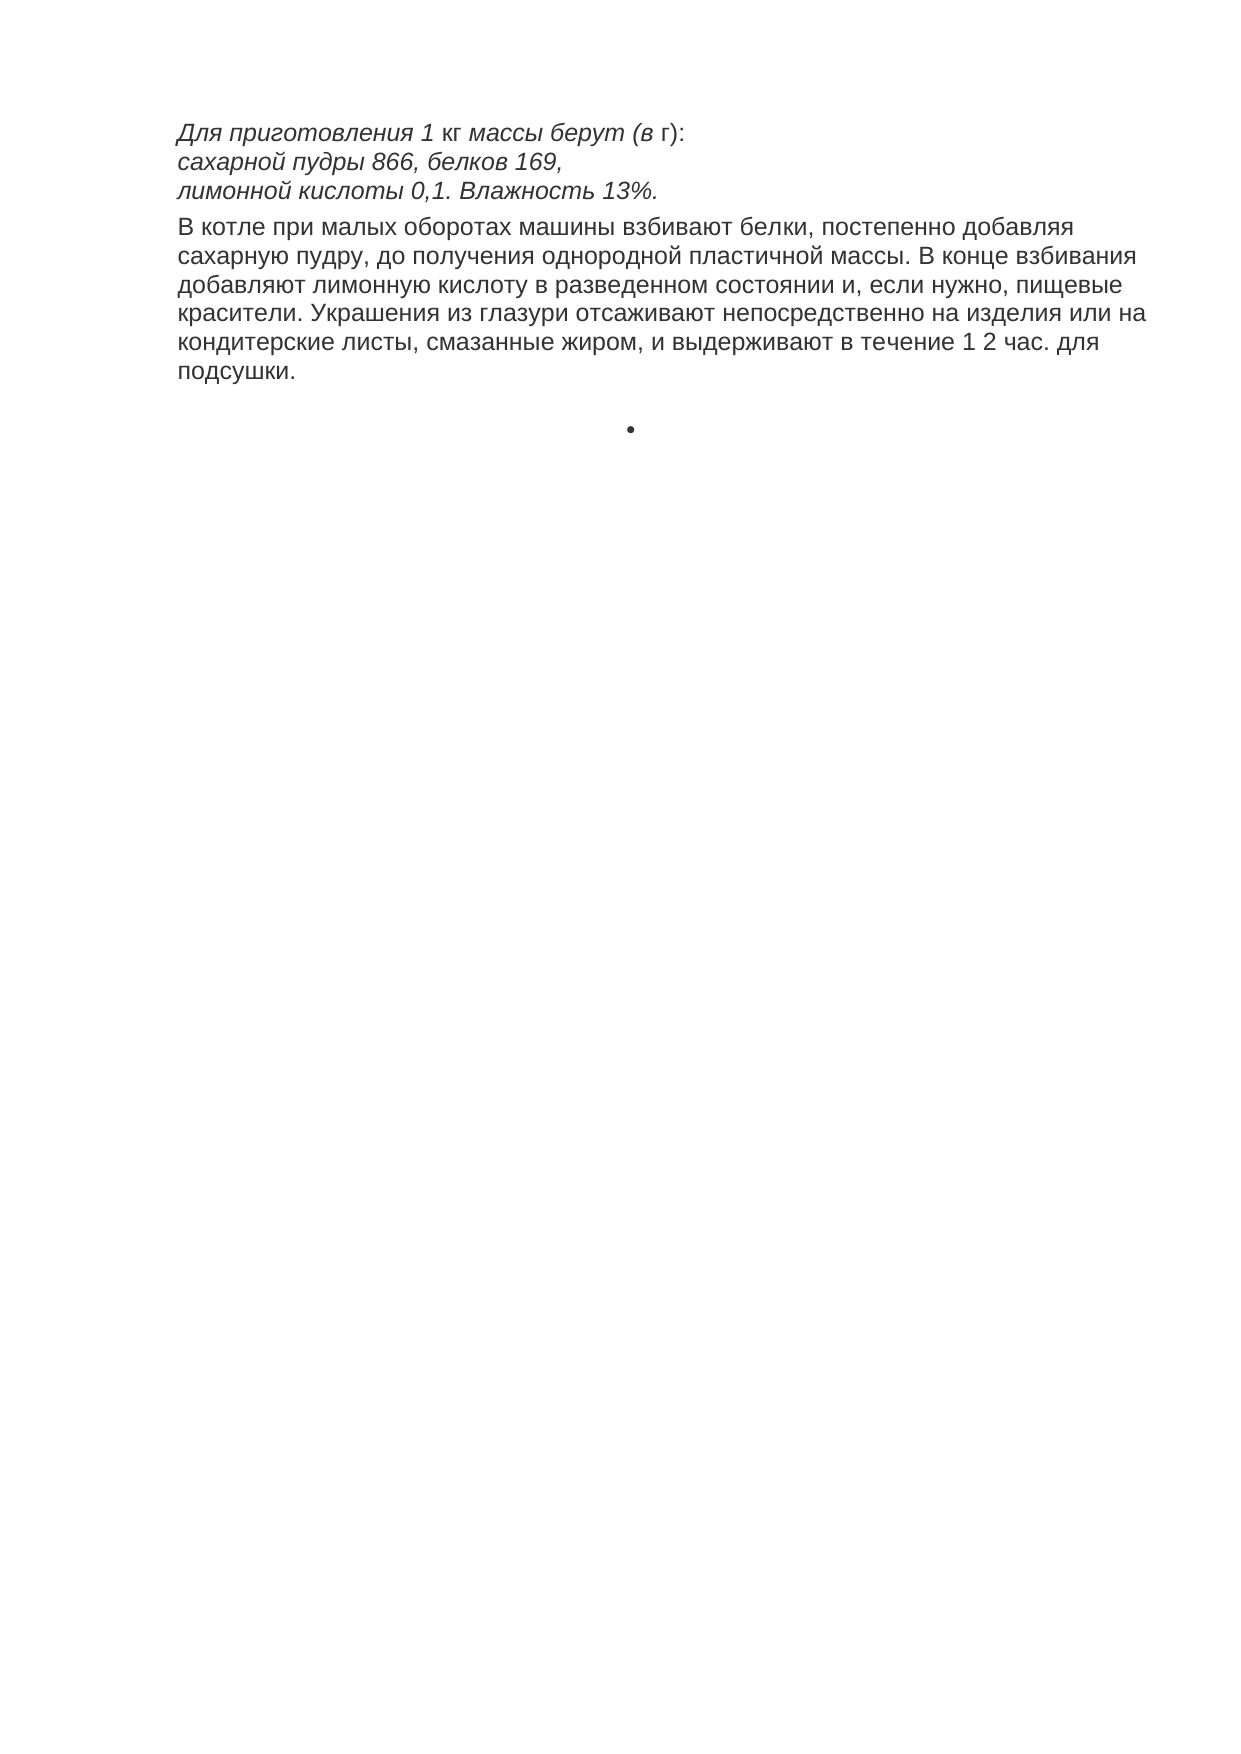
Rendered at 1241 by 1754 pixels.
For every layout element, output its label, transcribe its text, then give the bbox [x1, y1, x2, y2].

text В котле при малых оборотах машины взбивают белки, постепенно добавляя сахарную пудру, до получения однородной пластичной массы. В конце взбивания добавляют лимонную кислоту в разведенном состоянии и, если нужно, пищевые красители. Украшения из глазури отсаживают непосредственно на изделия или на кондитерские листы, смазанные жиром, и выдерживают в течение 1 2 час. для подсушки. [177, 212, 1152, 385]
text Для приготовления 1 кг массы берут (в г): сахарной пудры 866, белков 169, лимонной кислоты 0,1. Влажность 13%. [177, 118, 1152, 204]
